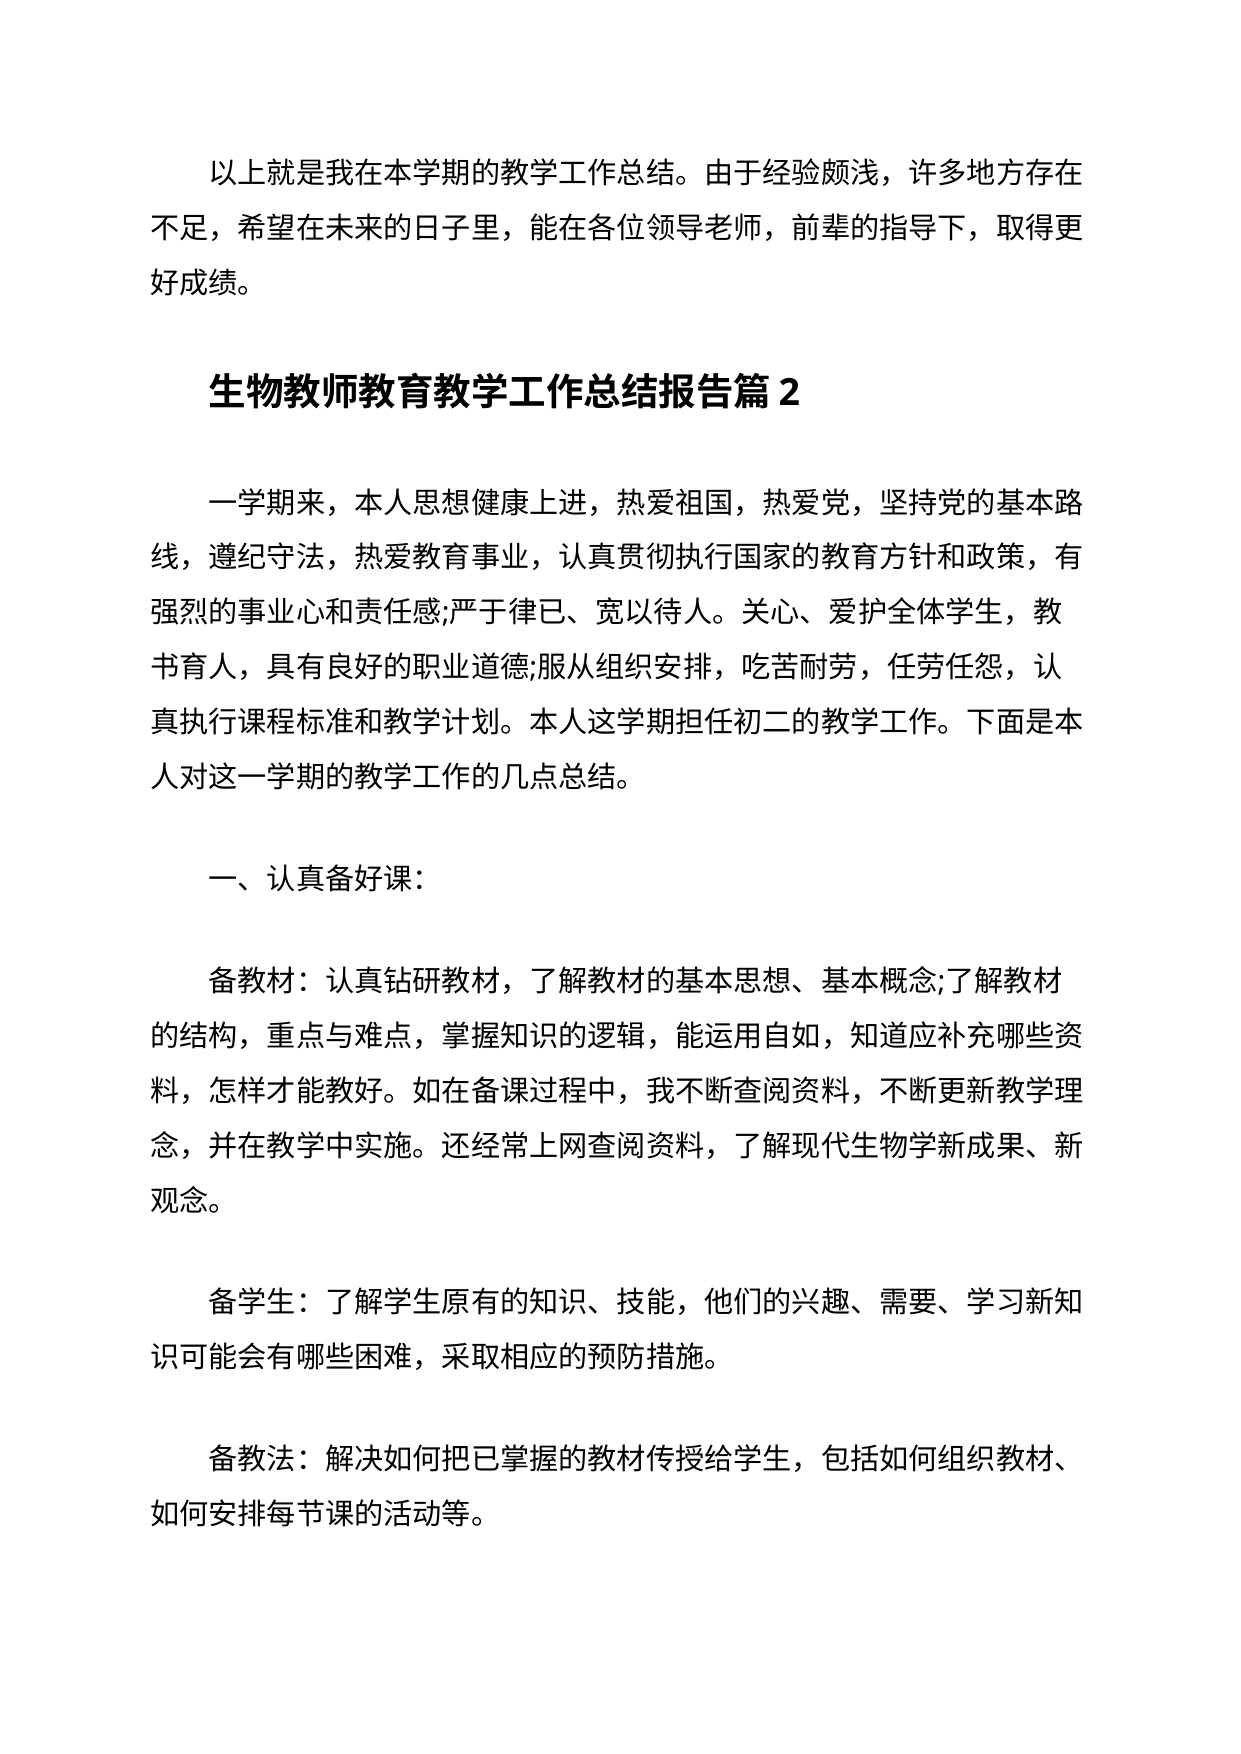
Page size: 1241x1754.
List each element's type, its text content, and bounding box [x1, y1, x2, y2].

text 备学生：了解学生原有的知识、技能，他们的兴趣、需要、学习新知识可能会有哪些困难，采取相应的预防措施。 [150, 1279, 1090, 1376]
text 生物教师教育教学工作总结报告篇2 [150, 362, 1090, 416]
text 备教法：解决如何把已掌握的教材传授给学生，包括如何组织教材、如何安排每节课的活动等。 [150, 1436, 1090, 1533]
text 一、认真备好课： [150, 856, 1090, 898]
text 备教材：认真钻研教材，了解教材的基本思想、基本概念;了解教材的结构，重点与难点，掌握知识的逻辑，能运用自如，知道应补充哪些资料，怎样才能教好。如在备课过程中，我不断查阅资料，不断更新教学理念，并在教学中实施。还经常上网查阅资料，了解现代生物学新成果、新观念。 [150, 957, 1090, 1219]
text 以上就是我在本学期的教学工作总结。由于经验颇浅，许多地方存在不足，希望在未来的日子里，能在各位领导老师，前辈的指导下，取得更好成绩。 [150, 150, 1090, 302]
text 一学期来，本人思想健康上进，热爱祖国，热爱党，坚持党的基本路线，遵纪守法，热爱教育事业，认真贯彻执行国家的教育方针和政策，有强烈的事业心和责任感;严于律已、宽以待人。关心、爱护全体学生，教书育人，具有良好的职业道德;服从组织安排，吃苦耐劳，任劳任怨，认真执行课程标准和教学计划。本人这学期担任初二的教学工作。下面是本人对这一学期的教学工作的几点总结。 [150, 479, 1090, 796]
